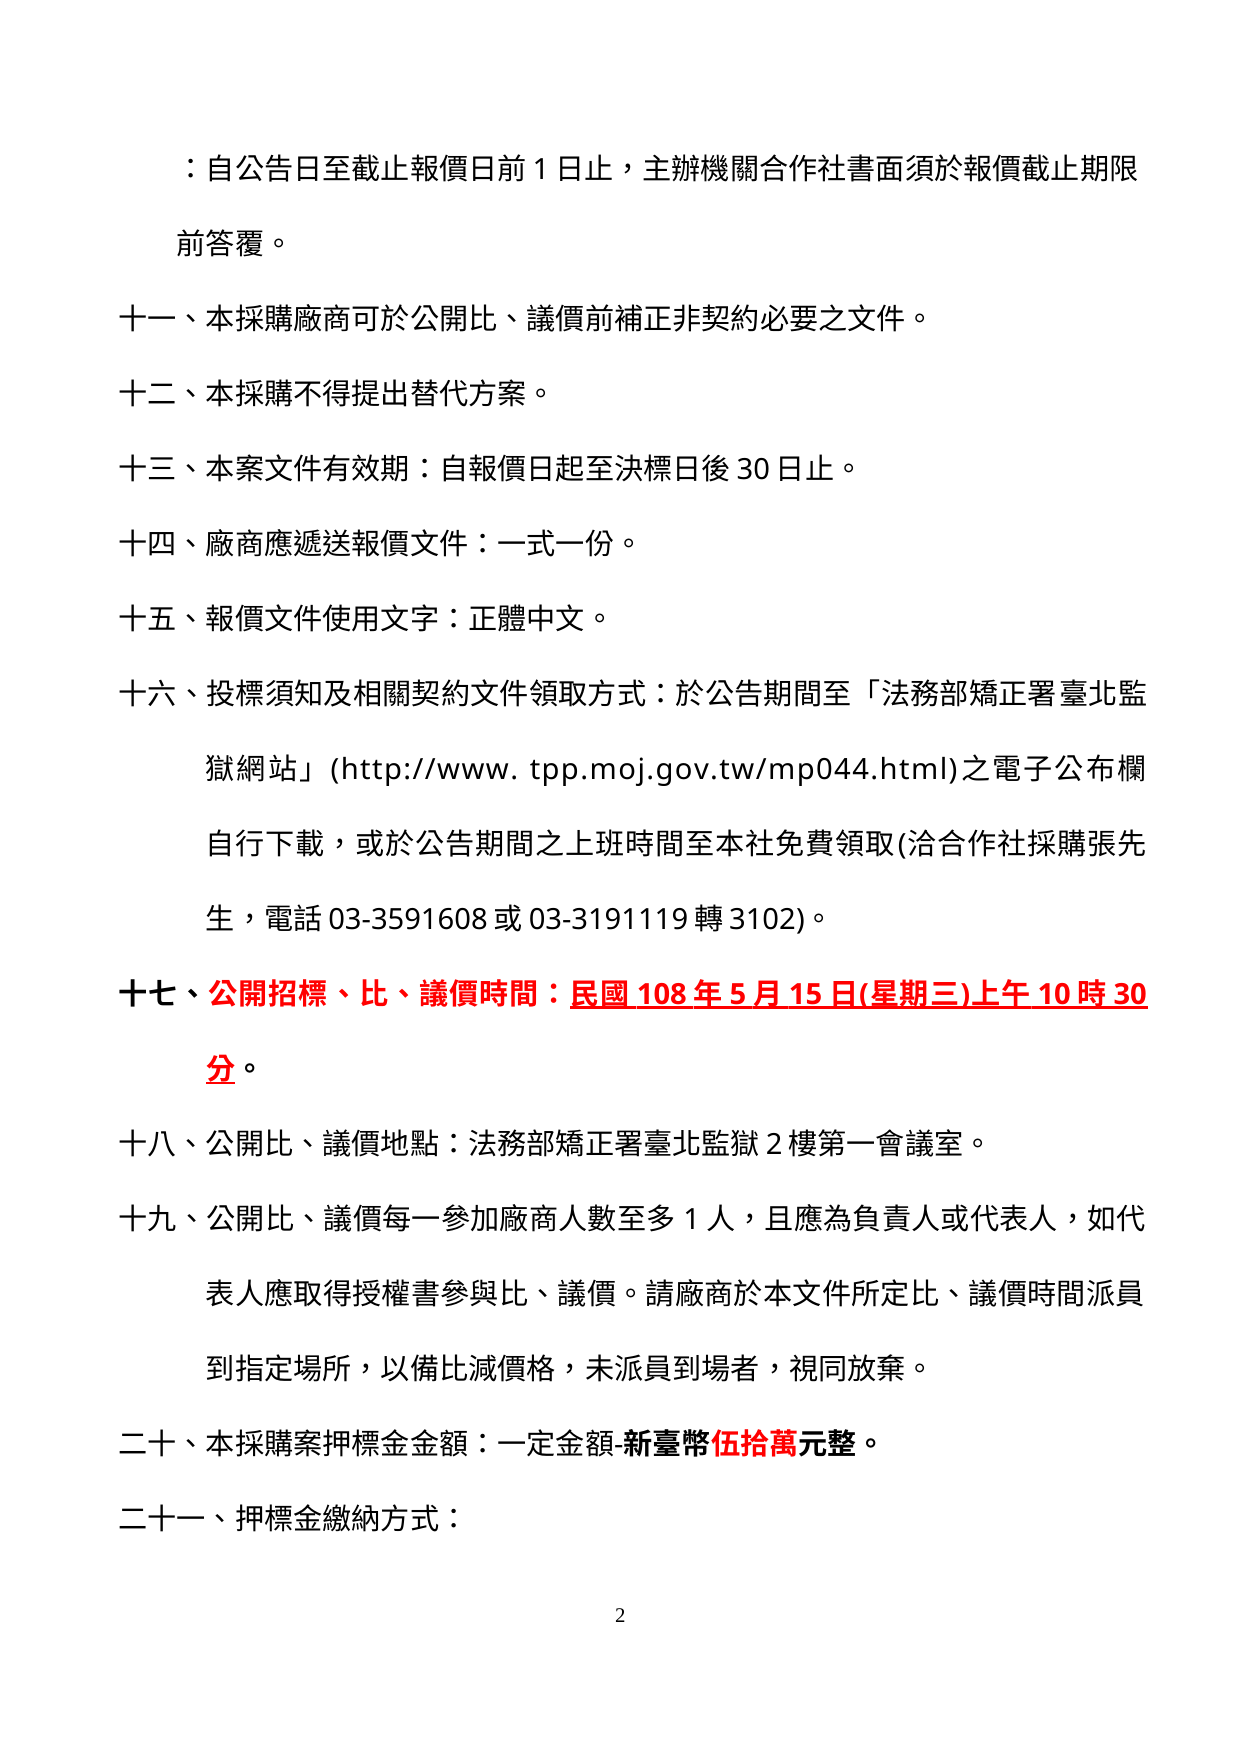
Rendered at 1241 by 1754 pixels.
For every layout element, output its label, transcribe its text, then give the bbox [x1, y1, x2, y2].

text 十三、本案文件有效期：自報價日起至決標日後30日止。 [118, 429, 1147, 504]
text 十一、本採購廠商可於公開比、議價前補正非契約必要之文件。 [118, 279, 1147, 354]
text 十四、廠商應遞送報價文件：一式一份。 [118, 504, 1147, 579]
text 二十、本採購案押標金金額：一定金額-新臺幣伍拾萬元整。 [118, 1404, 1147, 1479]
text 十二、本採購不得提出替代方案。 [118, 354, 1147, 429]
text 十七、公開招標、比、議價時間：民國108年5月15日(星期三)上午10時30分。 [118, 954, 1147, 1104]
text ：自公告日至截止報價日前1日止，主辦機關合作社書面須於報價截止期限 [118, 129, 1147, 204]
text 二十一、押標金繳納方式： [118, 1479, 1147, 1554]
text 十八、公開比、議價地點：法務部矯正署臺北監獄2樓第一會議室。 [118, 1104, 1147, 1179]
text 十六、投標須知及相關契約文件領取方式：於公告期間至「法務部矯正署臺北監獄網站」(http://www. tpp.moj.gov.tw/mp044.html)之電子公布欄自行下載，或於公告期間之上班時間至本社免費領取(洽合作社採購張先生，電話03-3591608或03-3191119轉3102)。 [118, 654, 1147, 954]
text 十九、公開比、議價每一參加廠商人數至多1人，且應為負責人或代表人，如代表人應取得授權書參與比、議價。請廠商於本文件所定比、議價時間派員到指定場所，以備比減價格，未派員到場者，視同放棄。 [118, 1179, 1147, 1404]
text 十五、報價文件使用文字：正體中文。 [118, 579, 1147, 654]
text 前答覆。 [118, 204, 1147, 279]
